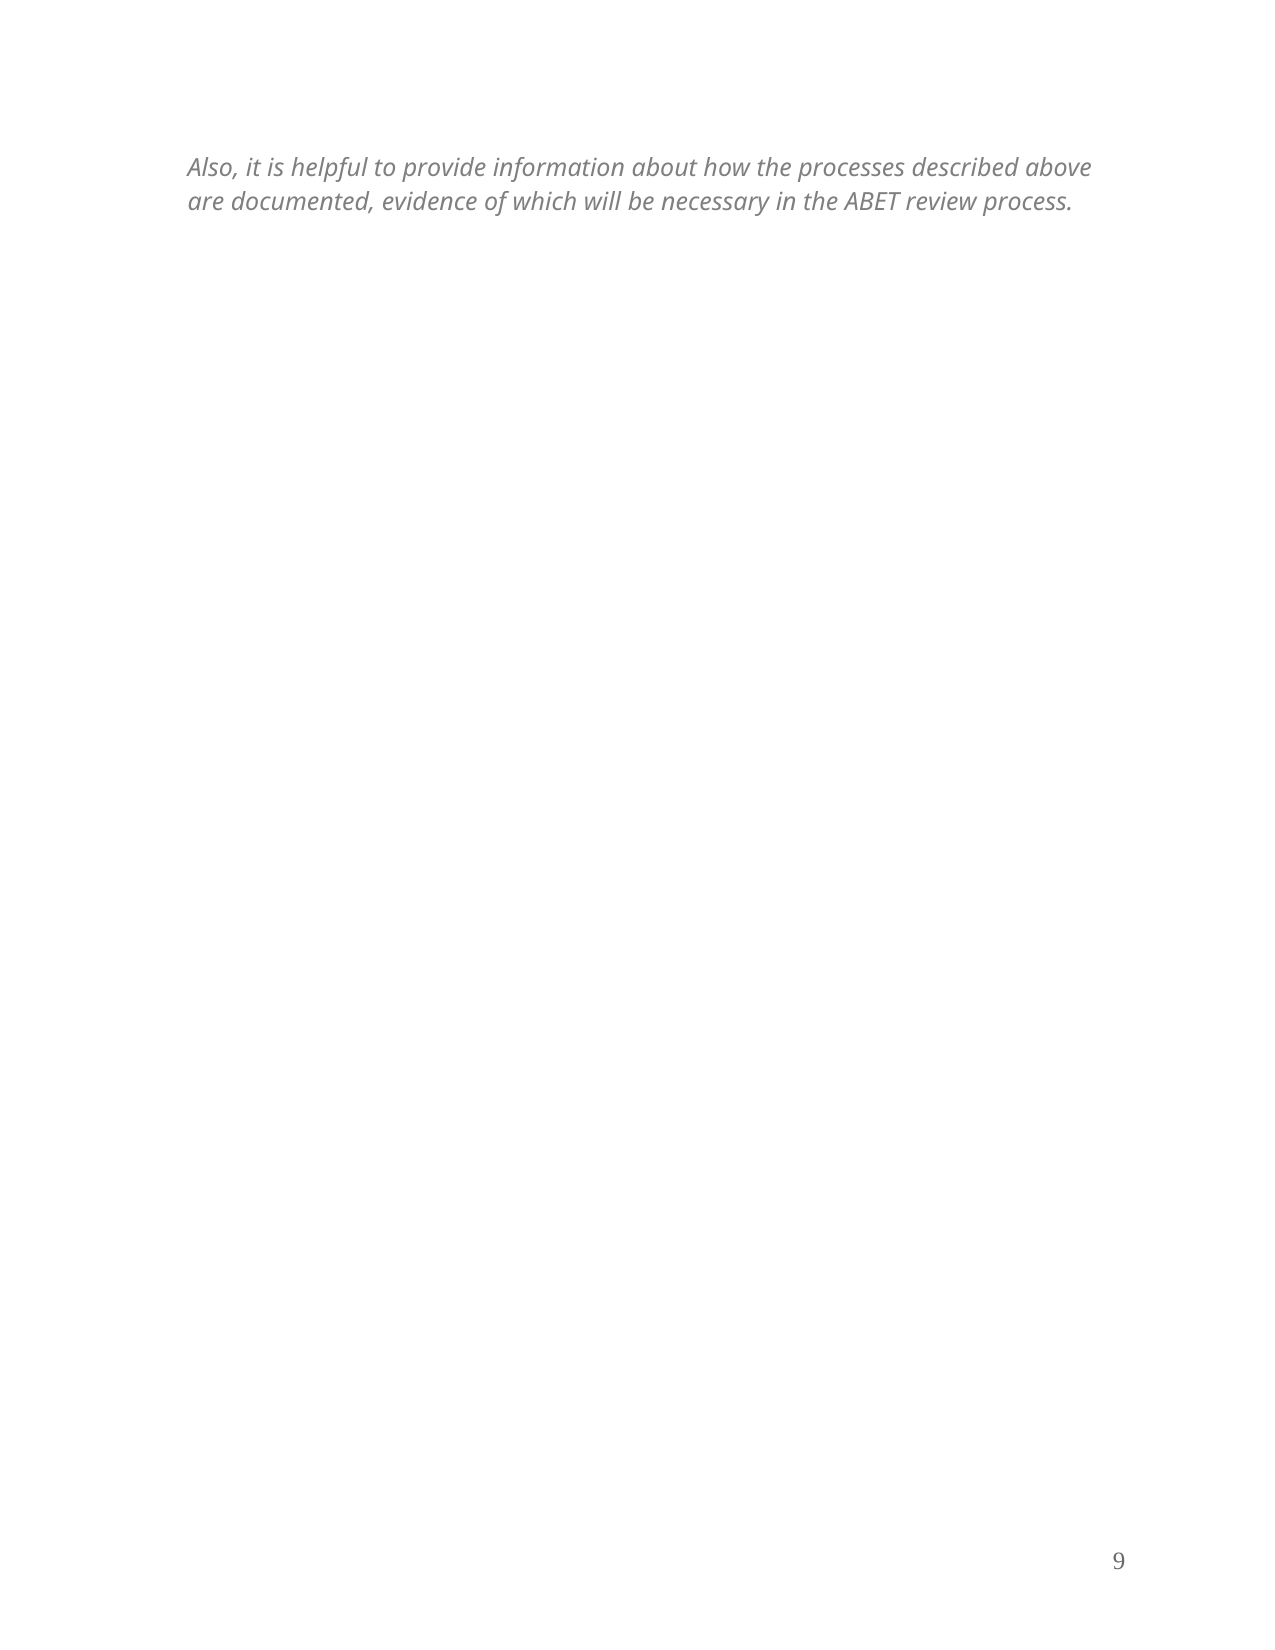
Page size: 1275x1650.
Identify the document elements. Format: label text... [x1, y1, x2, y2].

text Also, it is helpful to provide information about how the processes described above are documented, evidence of which will be necessary in the ABET review process. [187, 150, 1125, 218]
